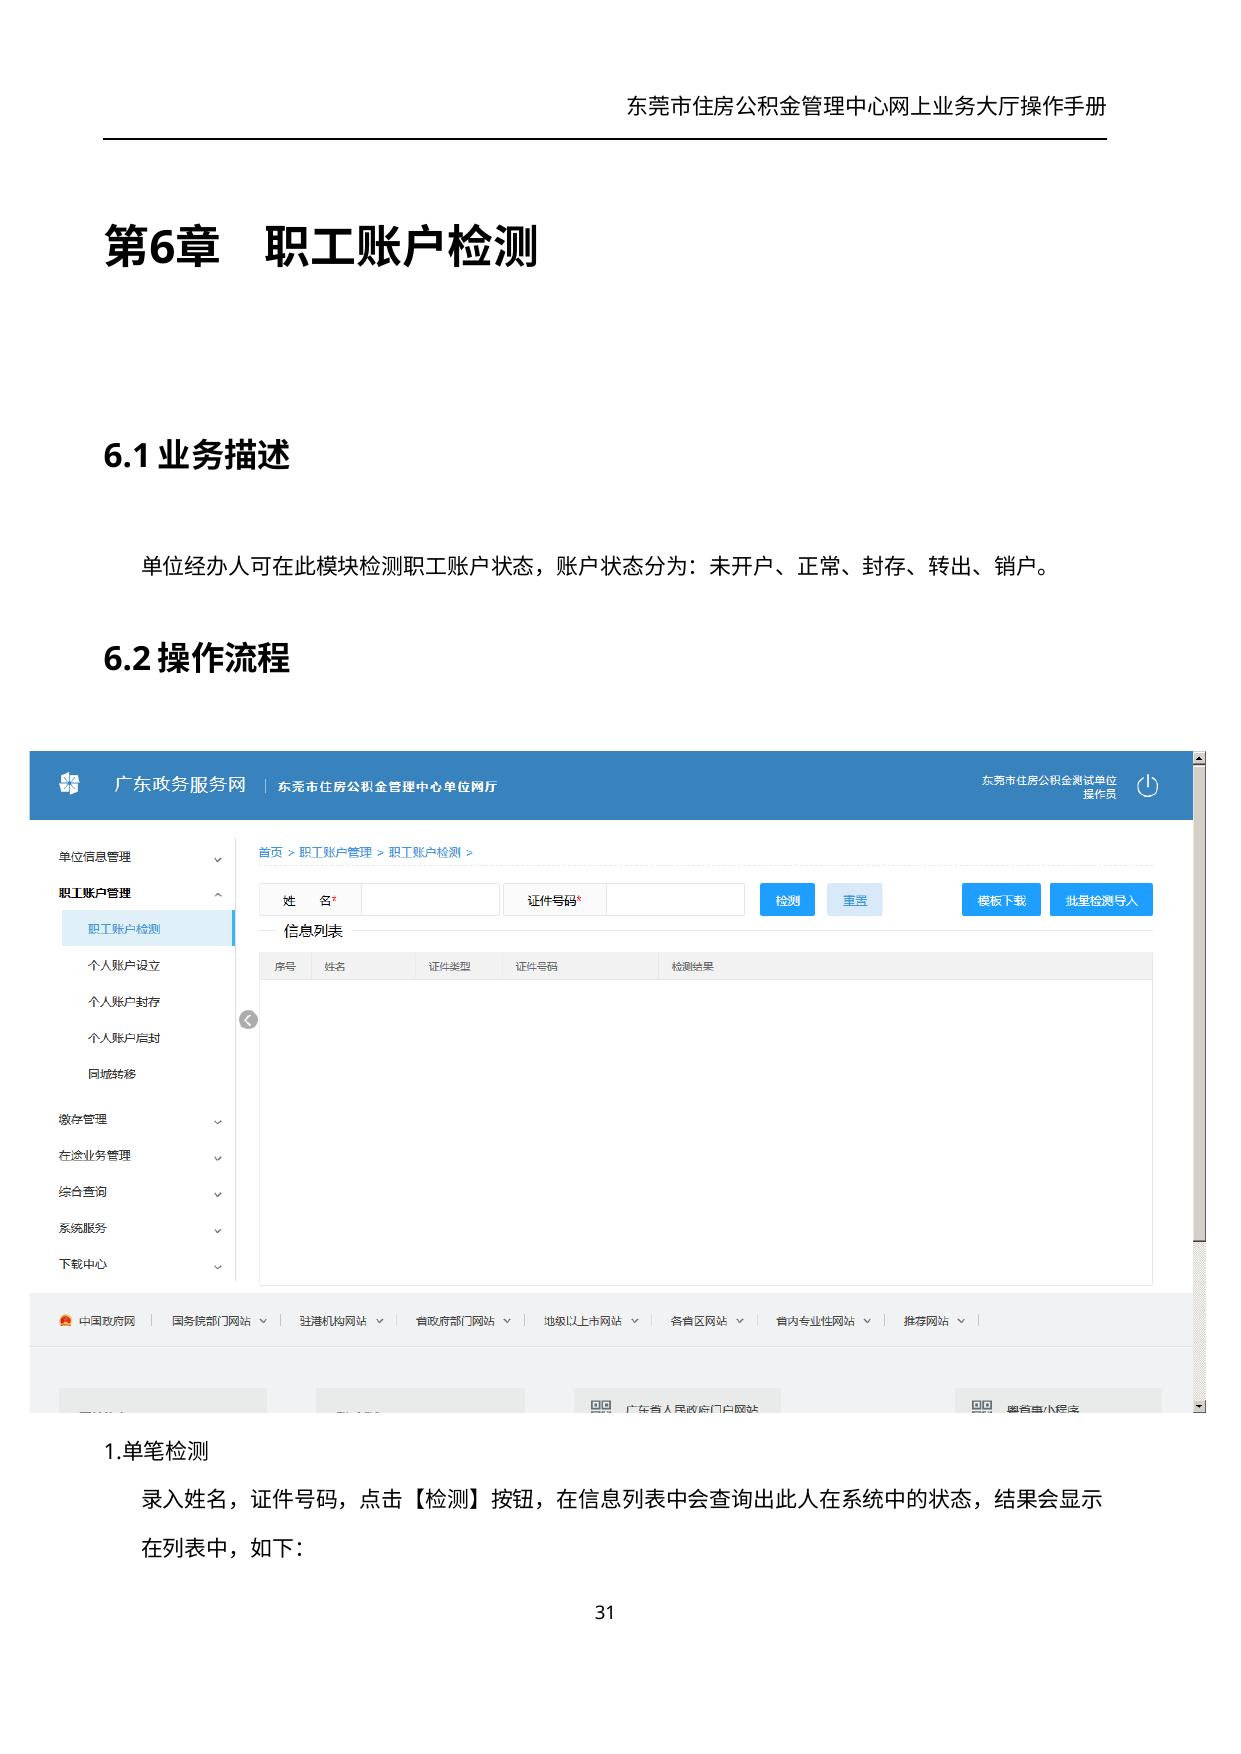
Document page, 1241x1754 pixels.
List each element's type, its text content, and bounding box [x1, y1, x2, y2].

subtitle 6.2操作流程 [103, 624, 1107, 689]
text 1.单笔检测 [103, 1433, 1107, 1466]
text 单位经办人可在此模块检测职工账户状态，账户状态分为：未开户、正常、封存、转出、销户。 [141, 548, 1107, 581]
picture [29, 751, 1206, 1413]
subtitle 职工账户检测 [103, 195, 1107, 293]
text 录入姓名，证件号码，点击【检测】按钮，在信息列表中会查询出此人在系统中的状态，结果会显示在列表中，如下： [141, 1482, 1107, 1563]
subtitle 6.1业务描述 [103, 421, 1107, 486]
